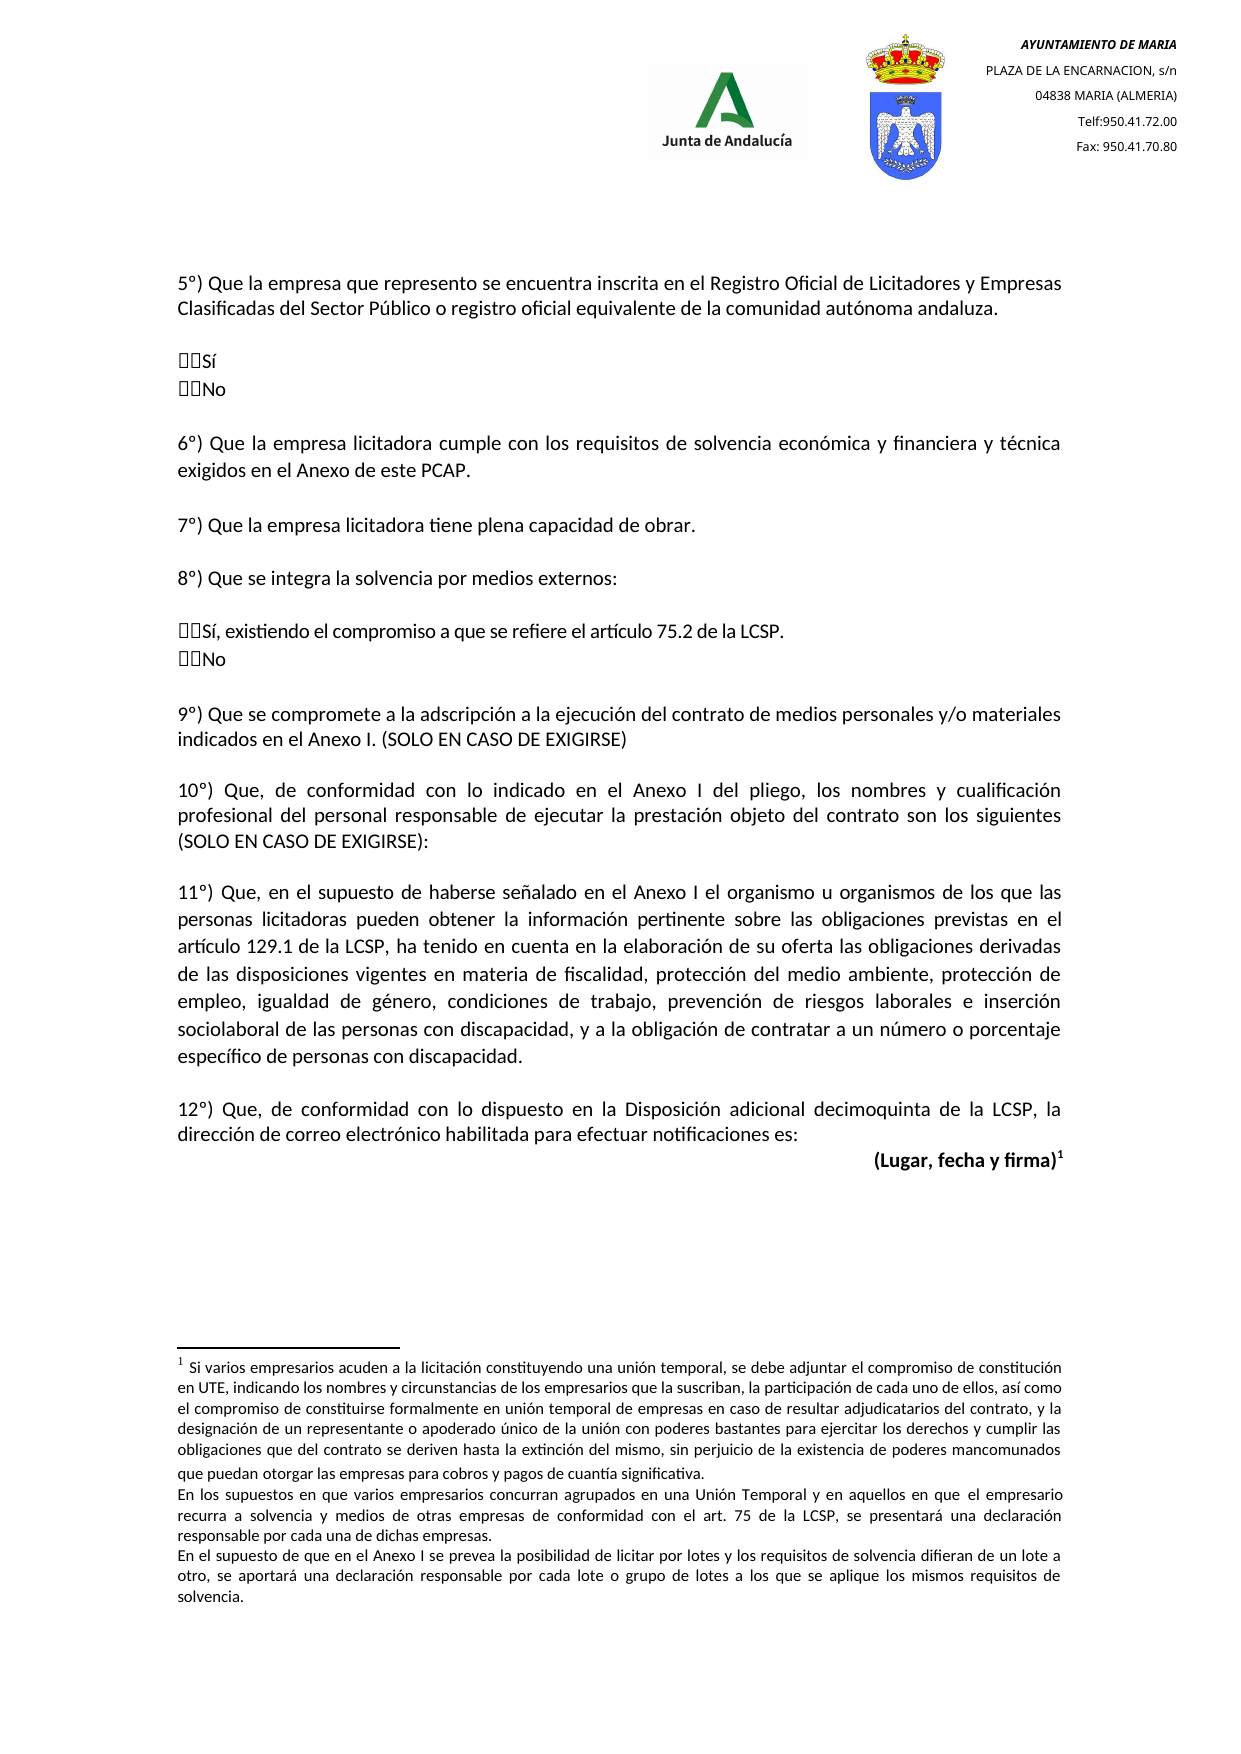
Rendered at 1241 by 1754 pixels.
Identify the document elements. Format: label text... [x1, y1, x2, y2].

text 6º) Que la empresa licitadora cumple con los requisitos de solvencia económica y financiera y técnica exigidos en el Anexo de este PCAP. [177, 430, 1063, 483]
text 9º) Que se compromete a la adscripción a la ejecución del contrato de medios personales y/o materiales indicados en el Anexo I. (SOLO EN CASO DE EXIGIRSE) [177, 701, 1063, 752]
text 5º) Que la empresa que represento se encuentra inscrita en el Registro Oficial de Licitadores y Empresas Clasificadas del Sector Público o registro oficial equivalente de la comunidad autónoma andaluza. [177, 270, 1063, 321]
text No [177, 644, 1063, 673]
text 12º) Que, de conformidad con lo dispuesto en la Disposición adicional decimoquinta de la LCSP, la dirección de correo electrónico habilitada para efectuar notificaciones es: [177, 1096, 1063, 1147]
text 8º) Que se integra la solvencia por medios externos: [177, 565, 1063, 591]
text Sí [177, 346, 1063, 374]
text Sí, existiendo el compromiso a que se refiere el artículo 75.2 de la LCSP. [177, 616, 1063, 644]
picture [646, 65, 809, 161]
text 11º) Que, en el supuesto de haberse señalado en el Anexo I el organismo u organismos de los que las personas licitadoras pueden obtener la información pertinente sobre las obligaciones previstas en el artículo 129.1 de la LCSP, ha tenido en cuenta en la elaboración de su oferta las obligaciones derivadas de las disposiciones vigentes en materia de fiscalidad, protección del medio ambiente, protección de empleo, igualdad de género, condiciones de trabajo, prevención de riesgos laborales e inserción sociolaboral de las personas con discapacidad, y a la obligación de contratar a un número o porcentaje específico de personas con discapacidad. [177, 879, 1063, 1069]
text (Lugar, fecha y firma) [177, 1147, 1063, 1172]
text 10º) Que, de conformidad con lo indicado en el Anexo I del pliego, los nombres y cualificación profesional del personal responsable de ejecutar la prestación objeto del contrato son los siguientes (SOLO EN CASO DE EXIGIRSE): [177, 777, 1063, 853]
text 7º) Que la empresa licitadora tiene plena capacidad de obrar. [177, 512, 1063, 538]
text No [177, 374, 1063, 403]
picture [859, 29, 952, 189]
